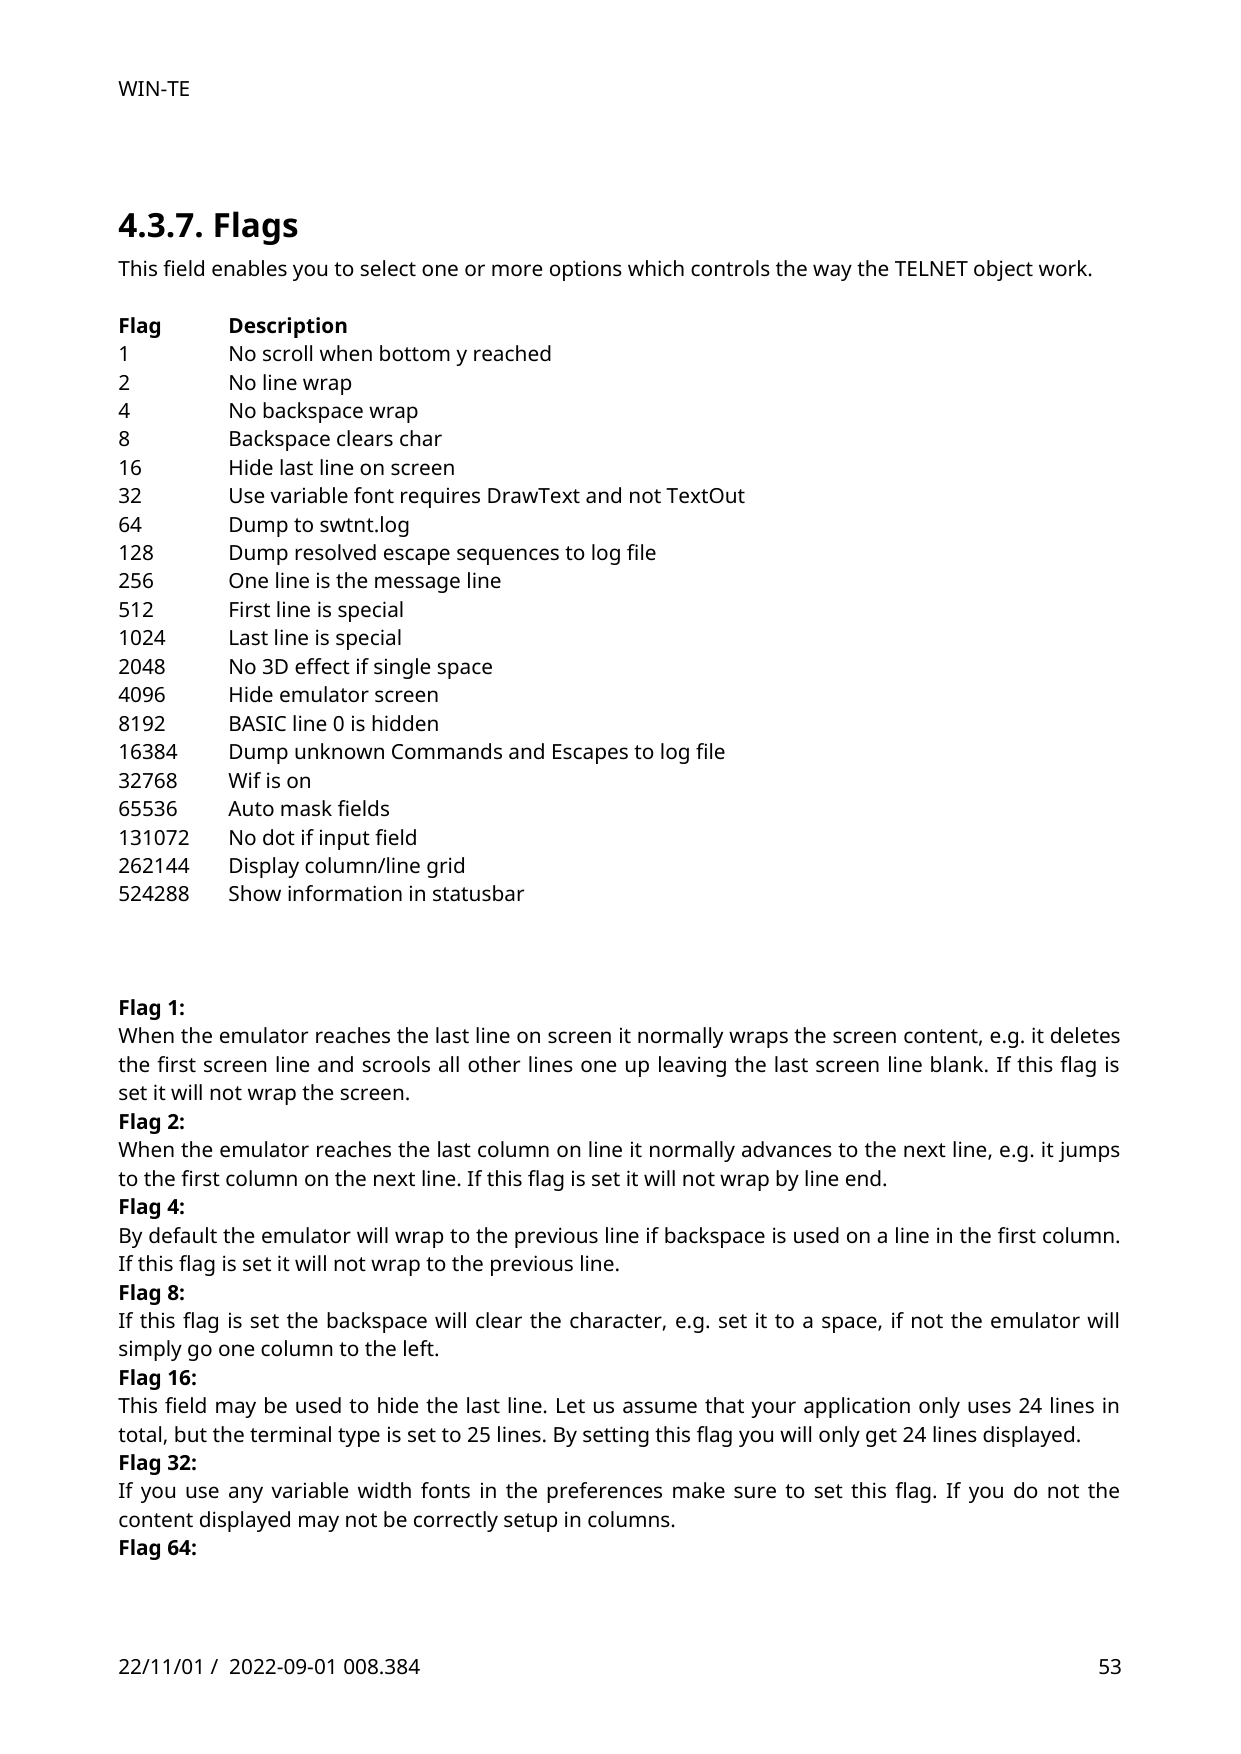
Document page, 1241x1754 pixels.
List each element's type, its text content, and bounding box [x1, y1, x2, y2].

table_cell Hide last line on screen [217, 453, 803, 481]
table_cell No 3D effect if single space [217, 652, 803, 680]
table_cell Display column/line grid [217, 851, 803, 879]
table_cell 64 [107, 510, 217, 538]
text This field enables you to select one or more options which controls the way the TELNET object work. [118, 254, 1122, 282]
table_cell 1 [107, 339, 217, 368]
text When the emulator reaches the last column on line it normally advances to the next line, e.g. it jumps to the first column on the next line. If this flag is set it will not wrap by line end. [118, 1135, 1122, 1192]
table_cell 8 [107, 425, 217, 453]
table_cell One line is the message line [217, 567, 803, 595]
table_cell 2048 [107, 652, 217, 680]
text If you use any variable width fonts in the preferences make sure to set this flag. If you do not the content displayed may not be correctly setup in columns. [118, 1477, 1122, 1533]
table_cell 256 [107, 567, 217, 595]
table_cell 1024 [107, 624, 217, 652]
table_cell Dump resolved escape sequences to log file [217, 538, 803, 567]
table_cell 4 [107, 396, 217, 424]
table_cell 32768 [107, 766, 217, 794]
text When the emulator reaches the last line on screen it normally wraps the screen content, e.g. it deletes the first screen line and scrools all other lines one up leaving the last screen line blank. If this flag is set it will not wrap the screen. [118, 1022, 1122, 1107]
text Flag 8: [118, 1278, 1122, 1306]
table_cell Wif is on [217, 766, 803, 794]
table_cell 128 [107, 538, 217, 567]
text By default the emulator will wrap to the previous line if backspace is used on a line in the first column. If this flag is set it will not wrap to the previous line. [118, 1221, 1122, 1278]
table_cell First line is special [217, 595, 803, 623]
text This field may be used to hide the last line. Let us assume that your application only uses 24 lines in total, but the terminal type is set to 25 lines. By setting this flag you will only get 24 lines displayed. [118, 1391, 1122, 1448]
table_cell BASIC line 0 is hidden [217, 709, 803, 737]
text Flag 1: [118, 993, 1122, 1022]
text Flag 4: [118, 1192, 1122, 1221]
subtitle 4.3.7. Flags [118, 202, 1122, 248]
text Flag 2: [118, 1107, 1122, 1135]
text Flag 32: [118, 1448, 1122, 1477]
table_cell Dump to swtnt.log [217, 510, 803, 538]
table_cell Show information in statusbar [217, 880, 803, 908]
table_cell 32 [107, 481, 217, 510]
text Flag 64: [118, 1533, 1122, 1562]
table_header Description [217, 311, 803, 339]
table_cell Backspace clears char [217, 425, 803, 453]
table_cell No backspace wrap [217, 396, 803, 424]
table_cell Auto mask fields [217, 794, 803, 823]
table_cell 16384 [107, 737, 217, 766]
table_header Flag [107, 311, 217, 339]
table_cell 65536 [107, 794, 217, 823]
table_cell 131072 [107, 823, 217, 851]
table_cell No line wrap [217, 368, 803, 396]
table_cell 16 [107, 453, 217, 481]
table_cell Hide emulator screen [217, 680, 803, 709]
table_cell 4096 [107, 680, 217, 709]
table_cell Use variable font requires DrawText and not TextOut [217, 481, 803, 510]
table_cell 262144 [107, 851, 217, 879]
text If this flag is set the backspace will clear the character, e.g. set it to a space, if not the emulator will simply go one column to the left. [118, 1306, 1122, 1363]
table_cell 524288 [107, 880, 217, 908]
table_cell 8192 [107, 709, 217, 737]
table_cell No dot if input field [217, 823, 803, 851]
text Flag 16: [118, 1363, 1122, 1391]
table_cell Last line is special [217, 624, 803, 652]
table_cell No scroll when bottom y reached [217, 339, 803, 368]
table_cell 2 [107, 368, 217, 396]
table_cell Dump unknown Commands and Escapes to log file [217, 737, 803, 766]
table_cell 512 [107, 595, 217, 623]
